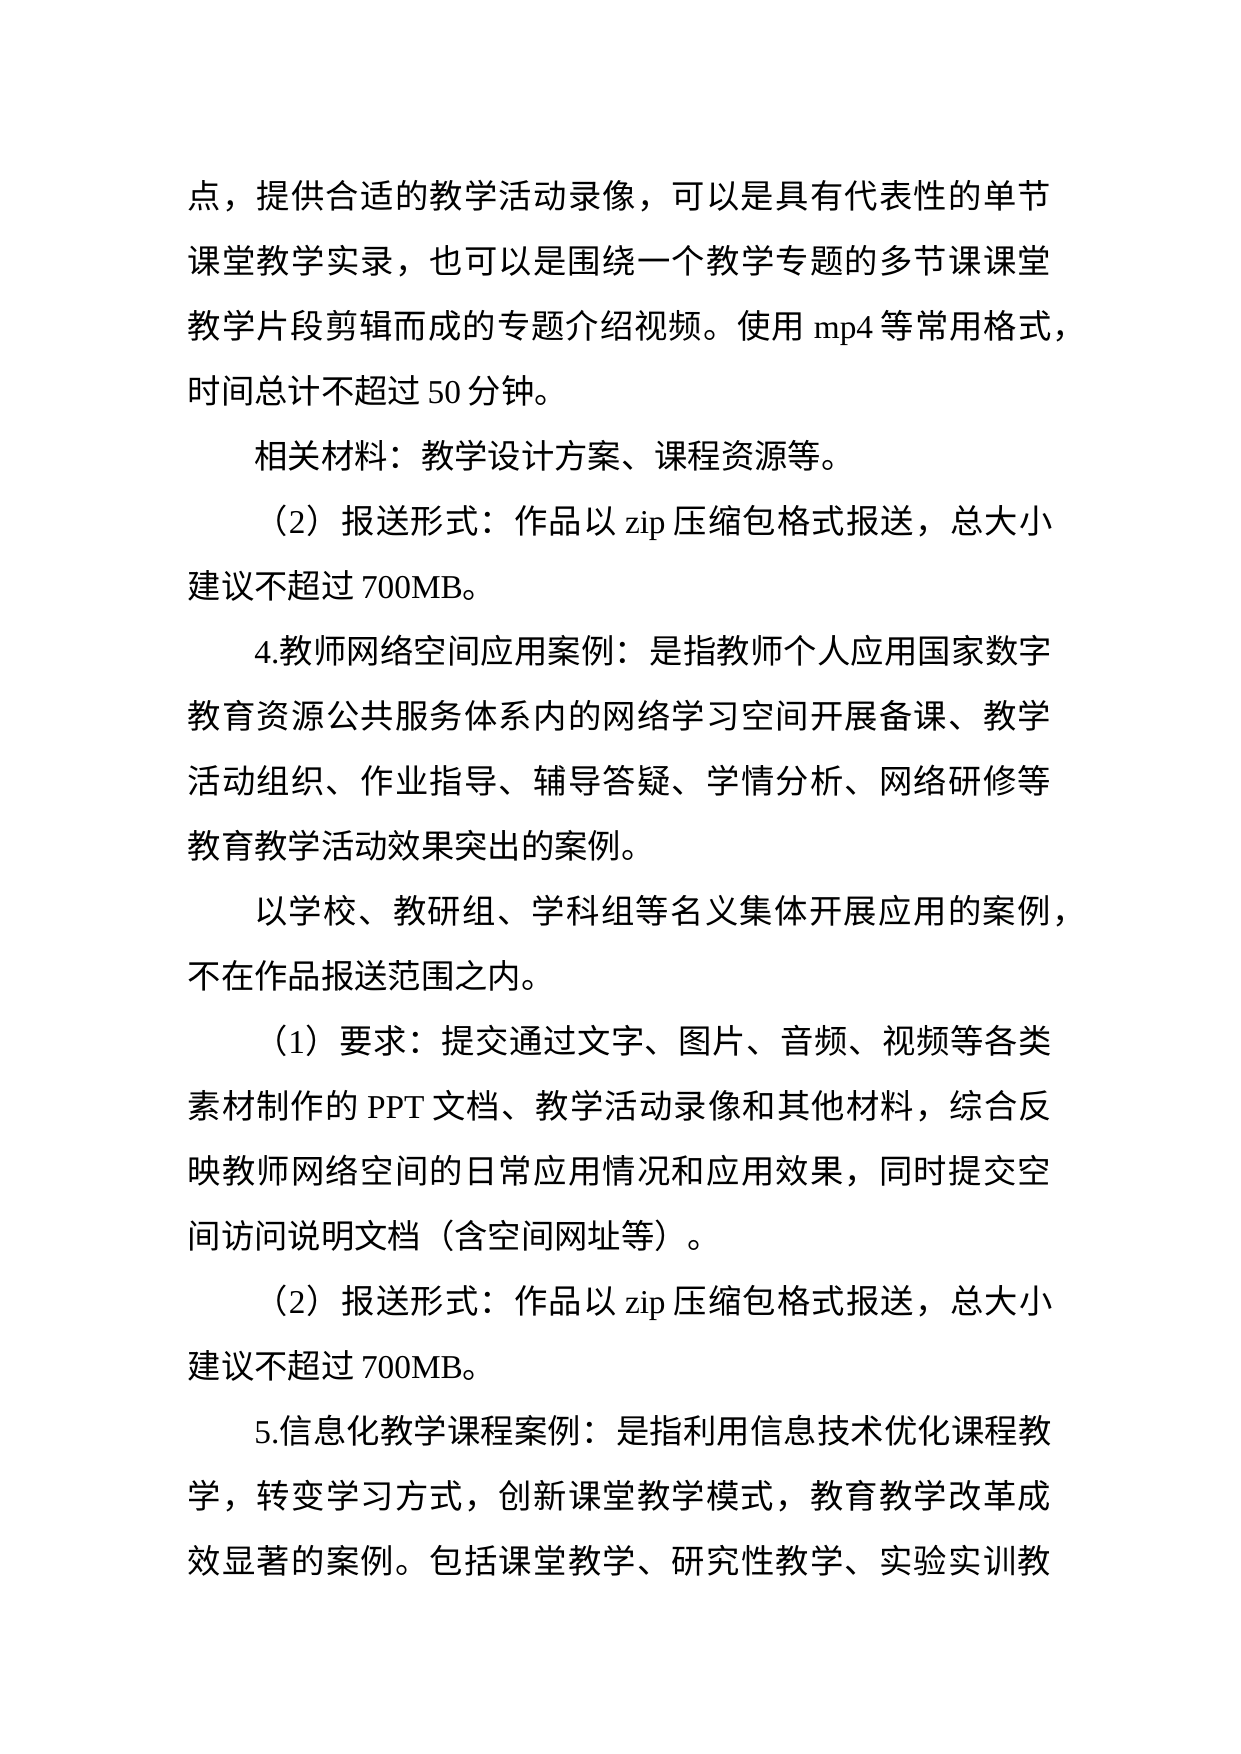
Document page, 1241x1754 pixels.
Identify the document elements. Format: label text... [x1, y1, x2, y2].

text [187, 1397, 1053, 1592]
text （2）报送形式：作品以zip压缩包格式报送，总大小建议不超过700MB。 [187, 1267, 1053, 1397]
text 4.教师网络空间应用案例：是指教师个人应用国家数字教育资源公共服务体系内的网络学习空间开展备课、教学活动组织、作业指导、辅导答疑、学情分析、网络研修等教育教学活动效果突出的案例。 [187, 617, 1053, 877]
text 相关材料：教学设计方案、课程资源等。 [187, 422, 1053, 487]
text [187, 162, 1053, 422]
text （2）报送形式：作品以zip压缩包格式报送，总大小建议不超过700MB。 [187, 487, 1053, 617]
text 以学校、教研组、学科组等名义集体开展应用的案例，不在作品报送范围之内。 [187, 877, 1053, 1007]
text （1）要求：提交通过文字、图片、音频、视频等各类素材制作的PPT文档、教学活动录像和其他材料，综合反映教师网络空间的日常应用情况和应用效果，同时提交空间访问说明文档（含空间网址等）。 [187, 1007, 1053, 1267]
